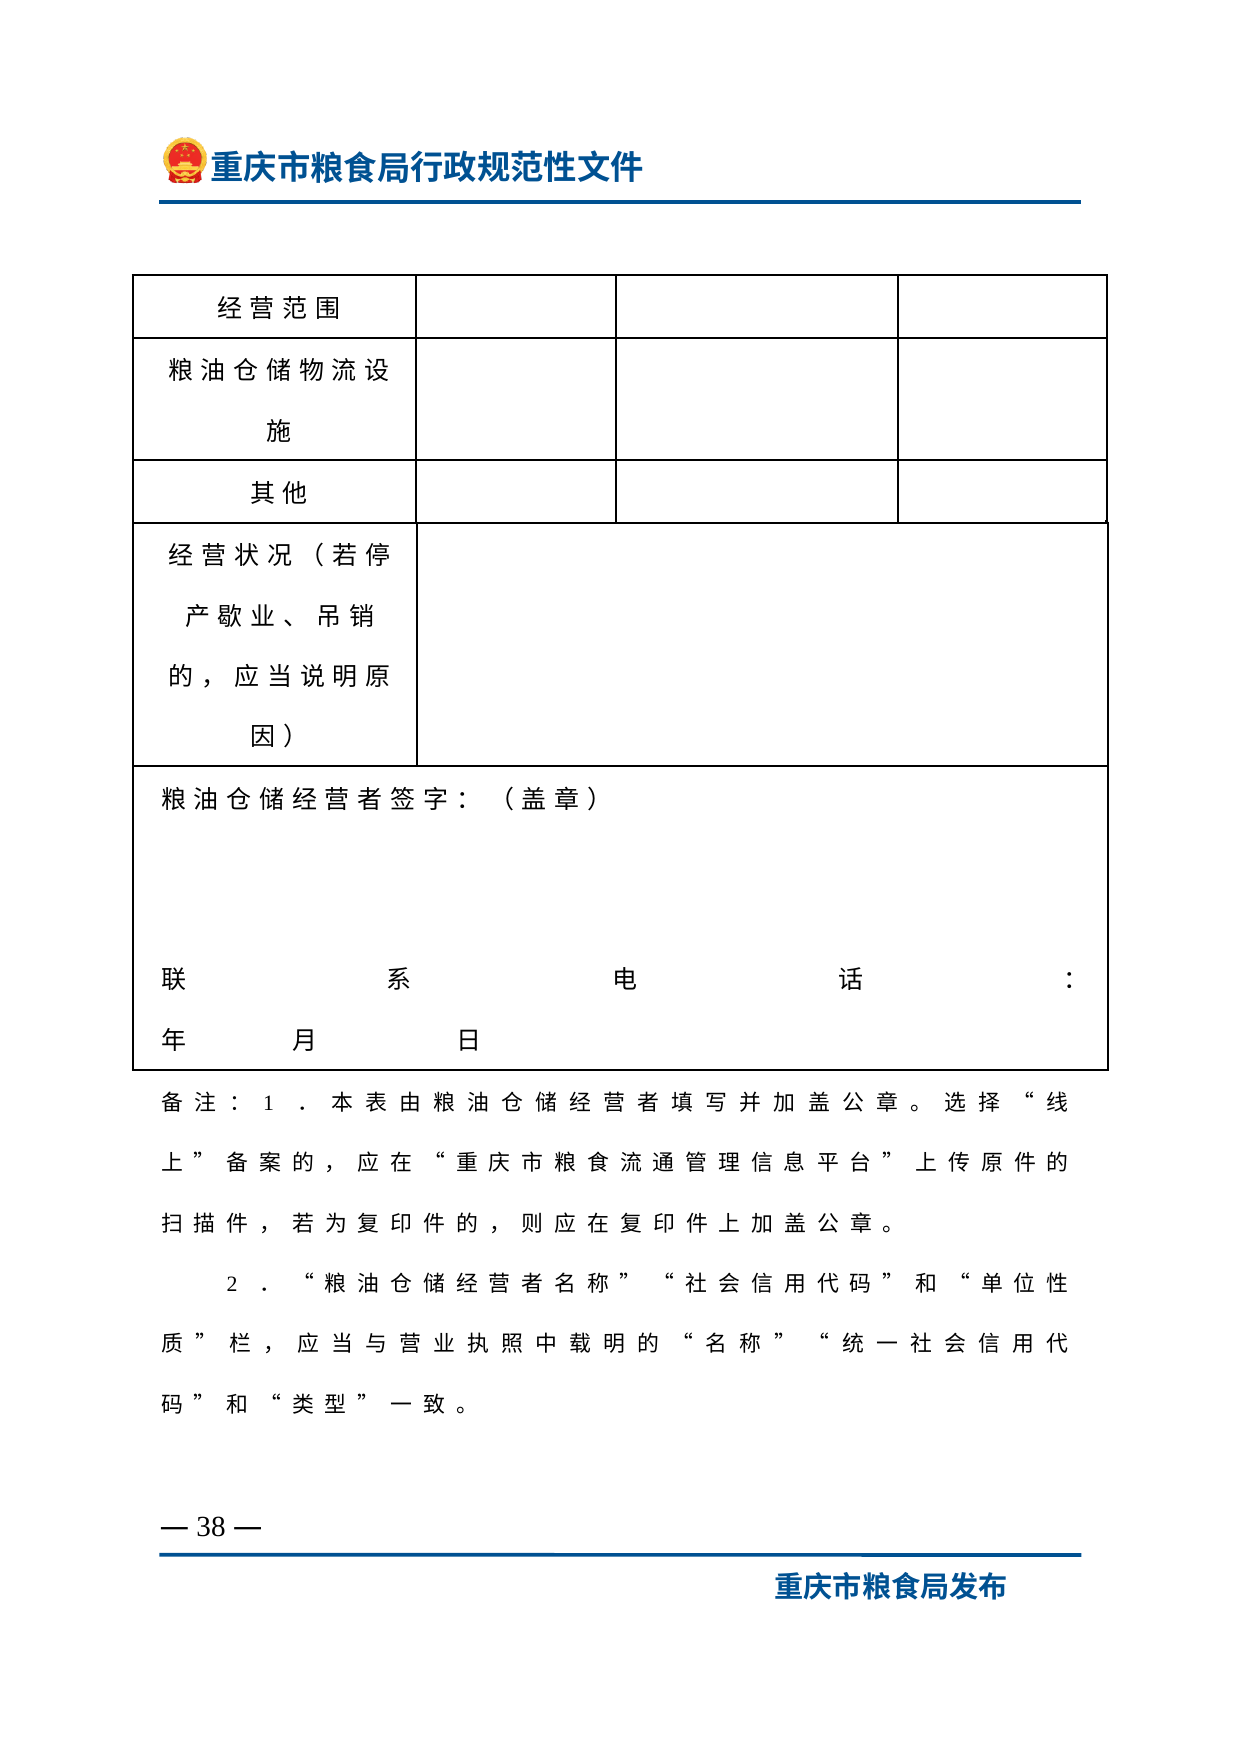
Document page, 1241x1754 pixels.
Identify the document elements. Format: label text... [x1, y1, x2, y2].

table_cell [418, 524, 1107, 765]
text 2．“粮油仓储经营者名称”“社会信用代码”和“单位性质”栏，应当与营业执照中载明的“名称”“统一社会信用代码”和“类型”一致。 [161, 1252, 1079, 1433]
table_cell [617, 339, 897, 459]
table_cell [899, 461, 1106, 522]
table_cell 经营范围 [134, 276, 415, 337]
picture [159, 136, 210, 187]
table_cell [417, 276, 615, 337]
table_cell 粮油仓储物流设施 [134, 339, 415, 459]
table_cell [417, 461, 615, 522]
table_cell 其他 [134, 461, 415, 522]
table_cell [899, 339, 1106, 459]
text 备注：1．本表由粮油仓储经营者填写并加盖公章。选择“线上”备案的，应在“重庆市粮食流通管理信息平台”上传原件的扫描件，若为复印件的，则应在复印件上加盖公章。 [161, 1071, 1079, 1252]
table_cell 粮油仓储经营者签字：（盖章） 联系电话： 年 月 日 [134, 767, 1107, 1069]
table_cell [899, 276, 1106, 337]
table_cell 经营状况（若停产歇业、吊销的，应当说明原因） [134, 524, 416, 765]
table_cell [617, 276, 897, 337]
table_cell [617, 461, 897, 522]
table_cell [417, 339, 615, 459]
